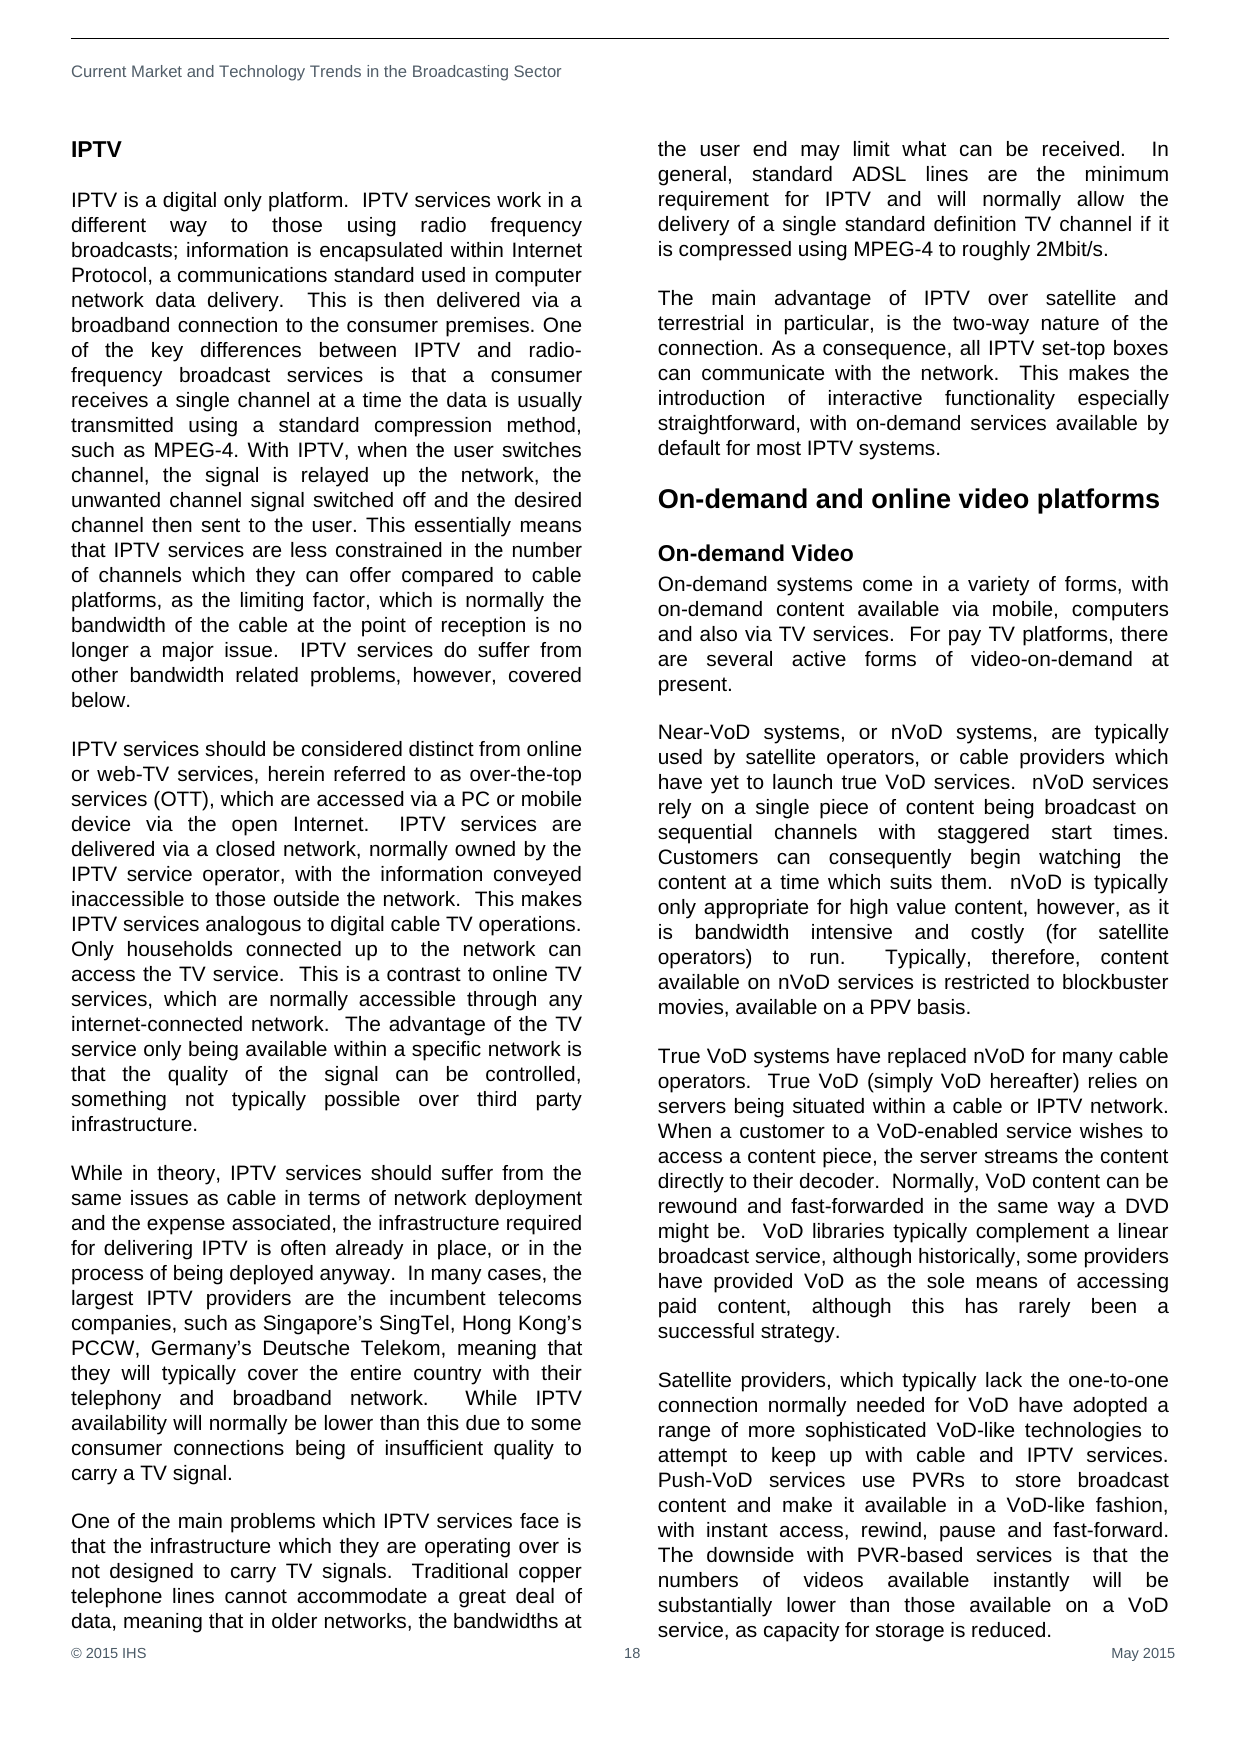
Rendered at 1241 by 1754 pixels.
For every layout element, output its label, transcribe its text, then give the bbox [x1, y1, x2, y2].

text True VoD systems have replaced nVoD for many cable operators. True VoD (simply VoD hereafter) relies on servers being situated within a cable or IPTV network. When a customer to a VoD-enabled service wishes to access a content piece, the server streams the content directly to their decoder. Normally, VoD content can be rewound and fast-forwarded in the same way a DVD might be. VoD libraries typically complement a linear broadcast service, although historically, some providers have provided VoD as the sole means of accessing paid content, although this has rarely been a successful strategy. [658, 1043, 1169, 1343]
text While in theory, IPTV services should suffer from the same issues as cable in terms of network deployment and the expense associated, the infrastructure required for delivering IPTV is often already in place, or in the process of being deployed anyway. In many cases, the largest IPTV providers are the incumbent telecoms companies, such as Singapore’s SingTel, Hong Kong’s PCCW, Germany’s Deutsche Telekom, meaning that they will typically cover the entire country with their telephony and broadband network. While IPTV availability will normally be lower than this due to some consumer connections being of insufficient quality to carry a TV signal. [71, 1159, 583, 1484]
text The main advantage of IPTV over satellite and terrestrial in particular, is the two-way nature of the connection. As a consequence, all IPTV set-top boxes can communicate with the network. This makes the introduction of interactive functionality especially straightforward, with on-demand services available by default for most IPTV systems. [658, 285, 1169, 460]
text On-demand systems come in a variety of forms, with on-demand content available via mobile, computers and also via TV services. For pay TV platforms, there are several active forms of video-on-demand at present. [658, 570, 1169, 695]
subtitle On-demand and online video platforms [658, 483, 1169, 515]
text One of the main problems which IPTV services face is that the infrastructure which they are operating over is not designed to carry TV signals. Traditional copper telephone lines cannot accommodate a great deal of data, meaning that in older networks, the bandwidths at the user end may limit what can be received. In general, standard ADSL lines are the minimum requirement for IPTV and will normally allow the delivery of a single standard definition TV channel if it is compressed using MPEG-4 to roughly 2Mbit/s. [658, 136, 1169, 261]
text IPTV services should be considered distinct from online or web-TV services, herein referred to as over-the-top services (OTT), which are accessed via a PC or mobile device via the open Internet. IPTV services are delivered via a closed network, normally owned by the IPTV service operator, with the information conveyed inaccessible to those outside the network. This makes IPTV services analogous to digital cable TV operations. Only households connected up to the network can access the TV service. This is a contrast to online TV services, which are normally accessible through any internet-connected network. The advantage of the TV service only being available within a specific network is that the quality of the signal can be controlled, something not typically possible over third party infrastructure. [71, 736, 583, 1136]
text IPTV is a digital only platform. IPTV services work in a different way to those using radio frequency broadcasts; information is encapsulated within Internet Protocol, a communications standard used in computer network data delivery. This is then delivered via a broadband connection to the consumer premises. One of the key differences between IPTV and radio-frequency broadcast services is that a consumer receives a single channel at a time the data is usually transmitted using a standard compression method, such as MPEG-4. With IPTV, when the user switches channel, the signal is relayed up the network, the unwanted channel signal switched off and the desired channel then sent to the user. This essentially means that IPTV services are less constrained in the number of channels which they can offer compared to cable platforms, as the limiting factor, which is normally the bandwidth of the cable at the point of reception is no longer a major issue. IPTV services do suffer from other bandwidth related problems, however, covered below. [71, 187, 583, 712]
text Satellite providers, which typically lack the one-to-one connection normally needed for VoD have adopted a range of more sophisticated VoD-like technologies to attempt to keep up with cable and IPTV services. Push-VoD services use PVRs to store broadcast content and make it available in a VoD-like fashion, with instant access, rewind, pause and fast-forward. The downside with PVR-based services is that the numbers of videos available instantly will be substantially lower than those available on a VoD service, as capacity for storage is reduced. [658, 1366, 1169, 1641]
text Near-VoD systems, or nVoD systems, are typically used by satellite operators, or cable providers which have yet to launch true VoD services. nVoD services rely on a single piece of content being broadcast on sequential channels with staggered start times. Customers can consequently begin watching the content at a time which suits them. nVoD is typically only appropriate for high value content, however, as it is bandwidth intensive and costly (for satellite operators) to run. Typically, therefore, content available on nVoD services is restricted to blockbuster movies, available on a PPV basis. [658, 719, 1169, 1019]
text One of the main problems which IPTV services face is that the infrastructure which they are operating over is not designed to carry TV signals. Traditional copper telephone lines cannot accommodate a great deal of data, meaning that in older networks, the bandwidths at the user end may limit what can be received. In general, standard ADSL lines are the minimum requirement for IPTV and will normally allow the delivery of a single standard definition TV channel if it is compressed using MPEG-4 to roughly 2Mbit/s. [71, 1508, 583, 1633]
subtitle On-demand Video [658, 540, 1169, 567]
